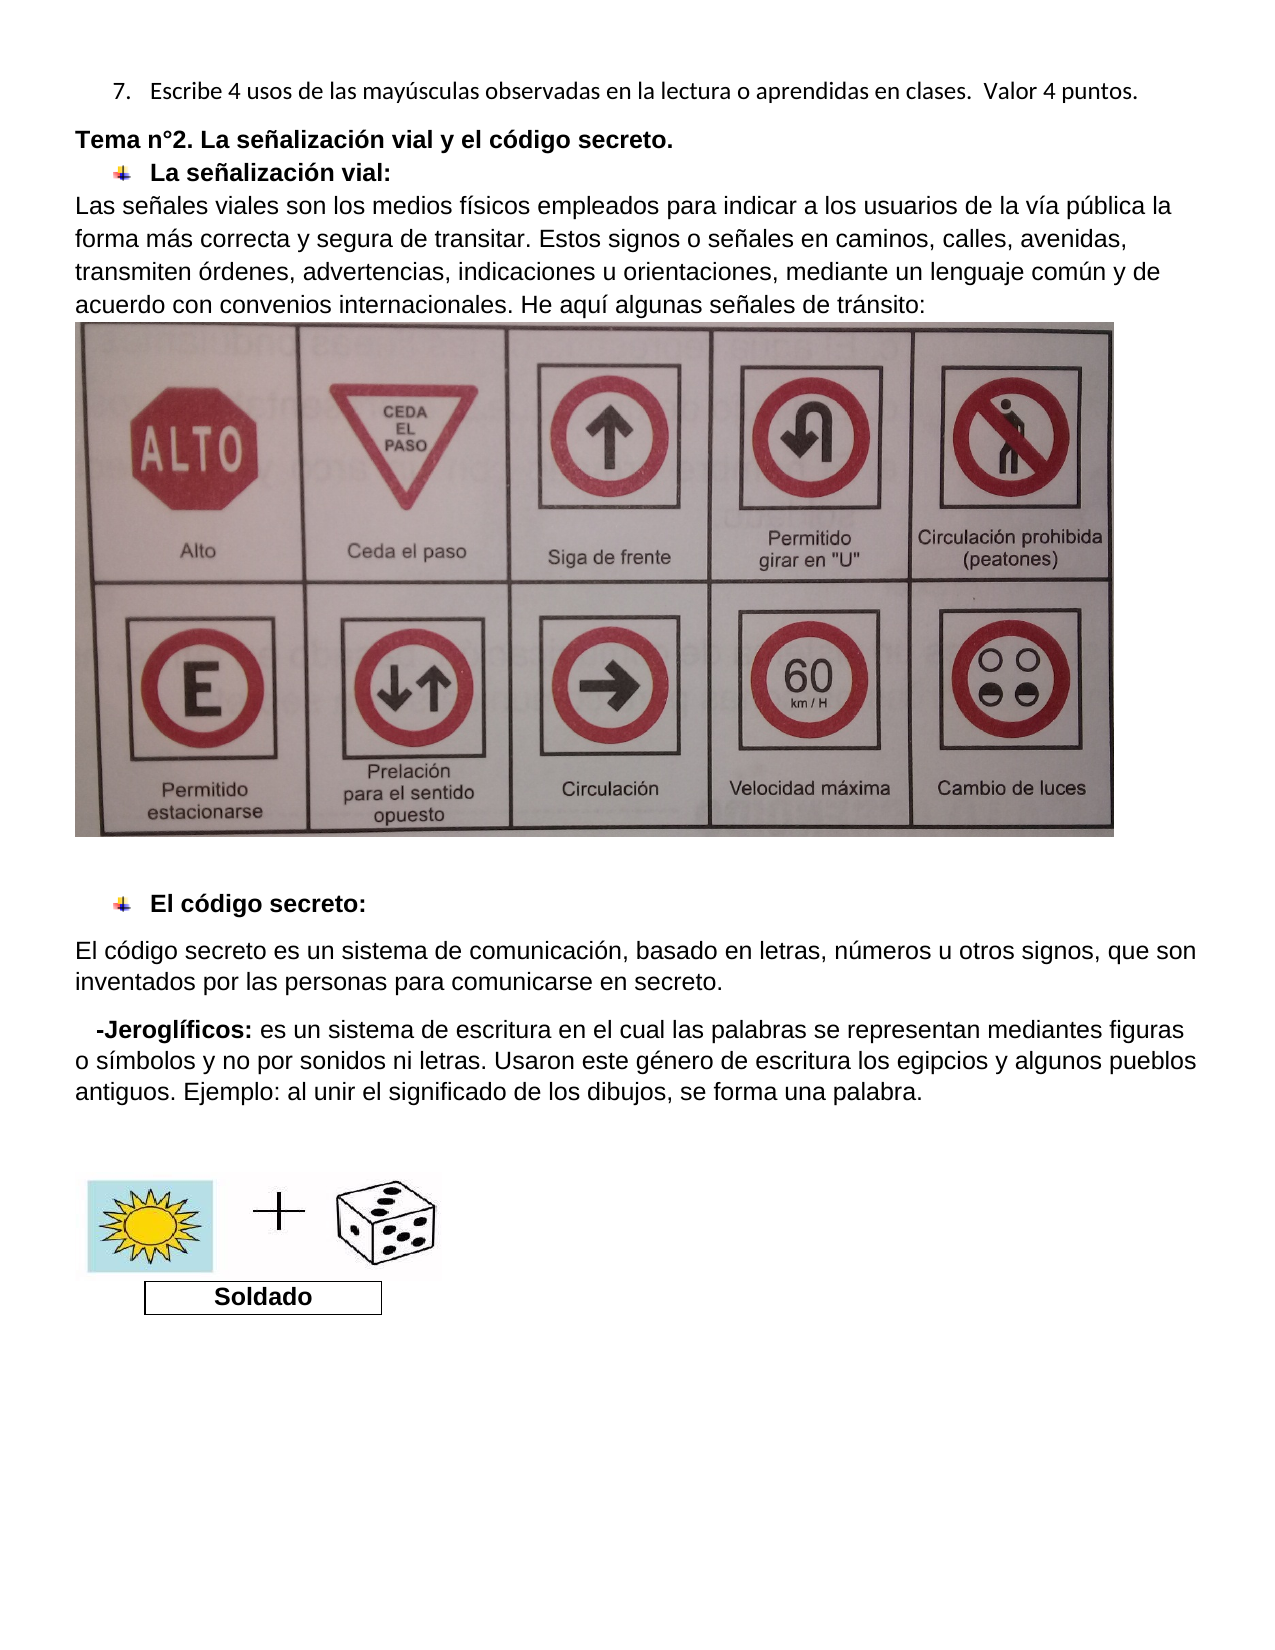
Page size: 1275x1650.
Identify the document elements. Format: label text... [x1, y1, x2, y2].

table_header Soldado [146, 1282, 381, 1313]
list La señalización vial: [112, 158, 1200, 186]
list El código secreto: [112, 889, 1200, 917]
text Las señales viales son los medios físicos empleados para indicar a los usuarios de la vía pública la forma más correcta y segura de transitar. Estos signos o señales en caminos, calles, avenidas, transmiten órdenes, advertencias, indicaciones u orientaciones, mediante un lenguaje común y de acuerdo con convenios internacionales. He aquí algunas señales de tránsito: [75, 191, 1200, 318]
text El código secreto es un sistema de comunicación, basado en letras, números u otros signos, que son inventados por las personas para comunicarse en secreto. [75, 936, 1200, 996]
picture [113, 895, 131, 912]
picture [113, 164, 131, 181]
text Tema n°2. La señalización vial y el código secreto. [75, 124, 1200, 153]
list Escribe 4 usos de las mayúsculas observadas en la lectura o aprendidas en clases. Valor 4 puntos. [112, 75, 1200, 106]
picture [75, 322, 1114, 837]
text -Jeroglíficos: es un sistema de escritura en el cual las palabras se representan mediantes figuras o símbolos y no por sonidos ni letras. Usaron este género de escritura los egipcios y algunos pueblos antiguos. Ejemplo: al unir el significado de los dibujos, se forma una palabra. [75, 1015, 1200, 1106]
picture [75, 1172, 442, 1281]
